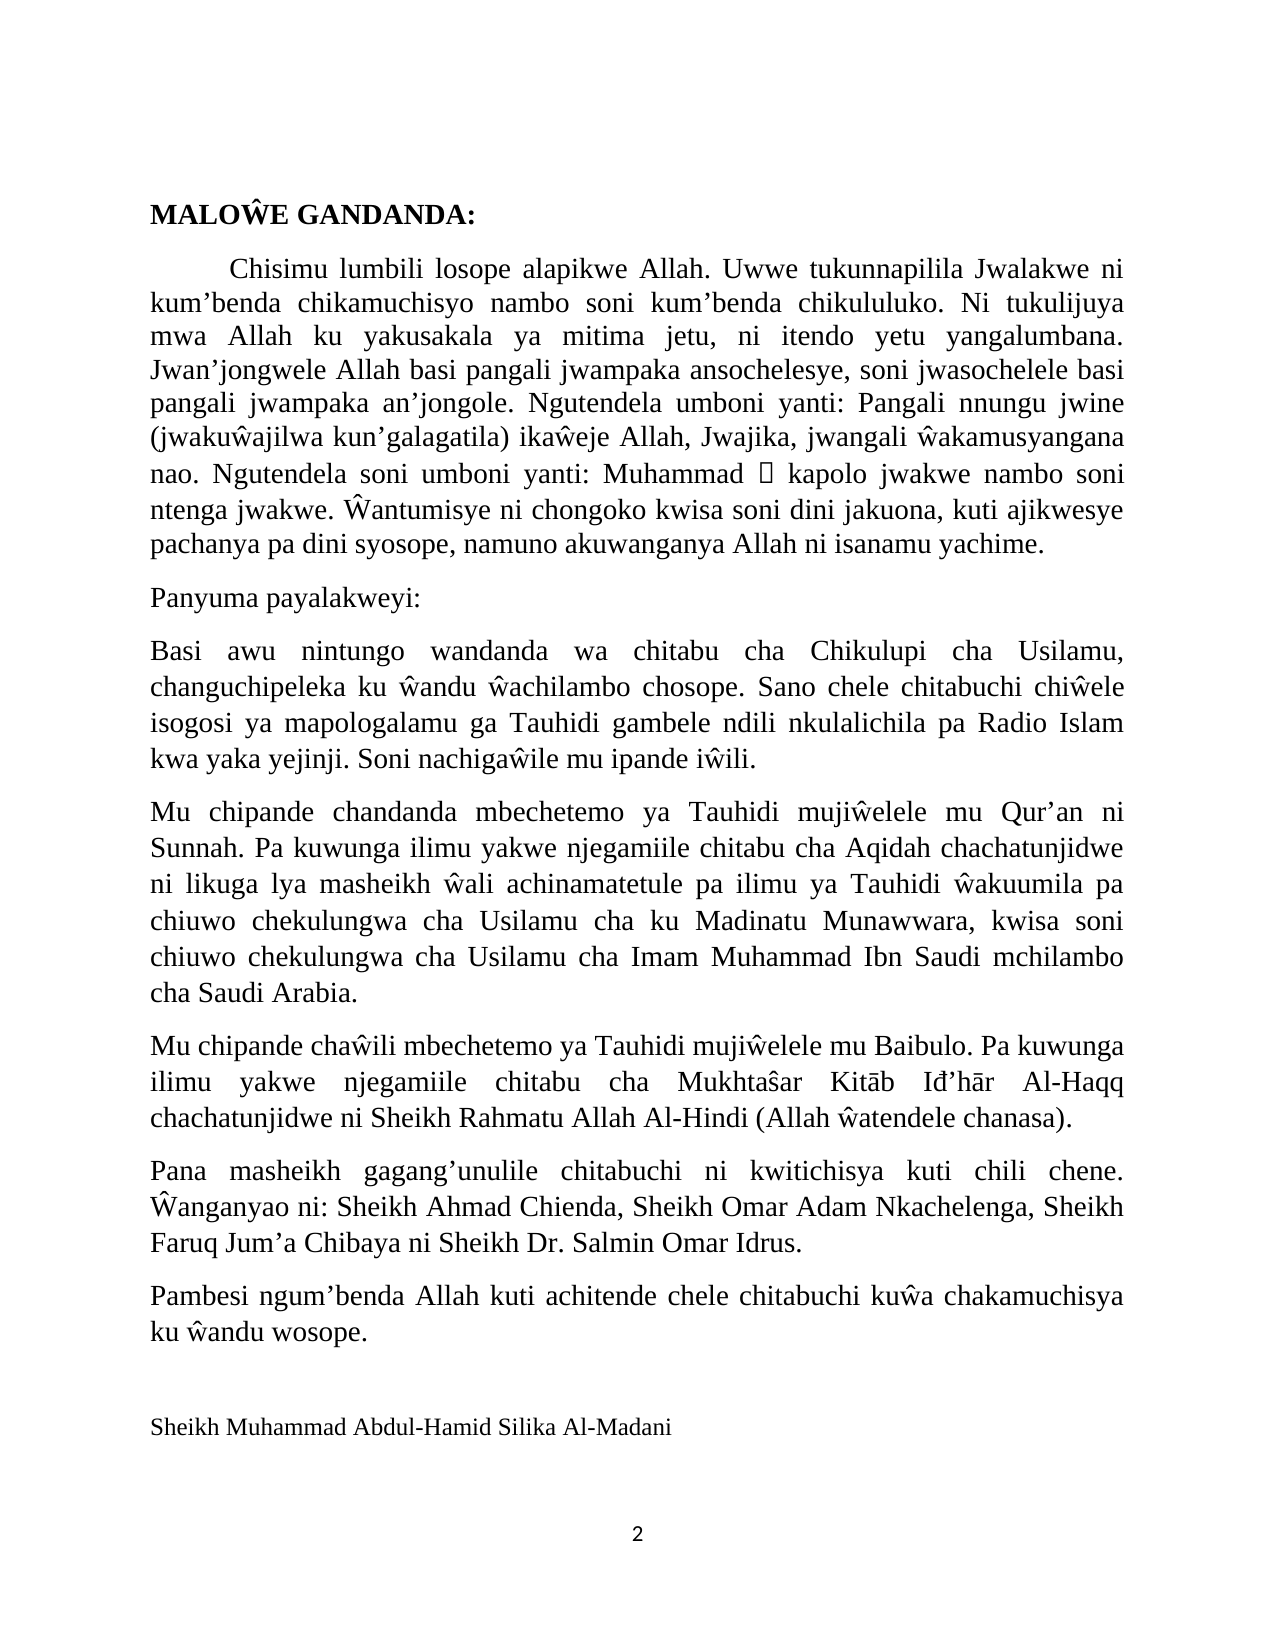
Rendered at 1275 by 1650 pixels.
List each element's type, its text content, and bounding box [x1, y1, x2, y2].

text Pana masheikh gagang’unulile chitabuchi ni kwitichisya kuti chili chene. Ŵanganyao ni: Sheikh Ahmad Chienda, Sheikh Omar Adam Nkachelenga, Sheikh Faruq Jum’a Chibaya ni Sheikh Dr. Salmin Omar Idrus. [150, 1153, 1125, 1259]
text MALOŴE GANDANDA: [150, 197, 1125, 230]
text Chisimu lumbili losope alapikwe Allah. Uwwe tukunnapilila Jwalakwe ni kum’benda chikamuchisyo nambo soni kum’benda chikululuko. Ni tukulijuya mwa Allah ku yakusakala ya mitima jetu, ni itendo yetu yangalumbana. Jwan’jongwele Allah basi pangali jwampaka ansochelesye, soni jwasochelele basi pangali jwampaka an’jongole. Ngutendela umboni yanti: Pangali nnungu jwine (jwakuŵajilwa kun’galagatila) ikaŵeje Allah, Jwajika, jwangali ŵakamusyangana nao. Ngutendela soni umboni yanti: Muhammad  kapolo jwakwe nambo soni ntenga jwakwe. Ŵantumisye ni chongoko kwisa soni dini jakuona, kuti ajikwesye pachanya pa dini syosope, namuno akuwanganya Allah ni isanamu yachime. [150, 251, 1125, 559]
text Panyuma payalakweyi: [150, 580, 1125, 614]
text Sheikh Muhammad Abdul-Hamid Silika Al-Madani [150, 1412, 1125, 1441]
text Mu chipande chandanda mbechetemo ya Tauhidi mujiŵelele mu Qur’an ni Sunnah. Pa kuwunga ilimu yakwe njegamiile chitabu cha Aqidah chachatunjidwe ni likuga lya masheikh ŵali achinamatetule pa ilimu ya Tauhidi ŵakuumila pa chiuwo chekulungwa cha Usilamu cha ku Madinatu Munawwara, kwisa soni chiuwo chekulungwa cha Usilamu cha Imam Muhammad Ibn Saudi mchilambo cha Saudi Arabia. [150, 794, 1125, 1008]
text Mu chipande chaŵili mbechetemo ya Tauhidi mujiŵelele mu Baibulo. Pa kuwunga ilimu yakwe njegamiile chitabu cha Mukhtaŝar Kitāb Iđ’hār Al-Haqq chachatunjidwe ni Sheikh Rahmatu Allah Al-Hindi (Allah ŵatendele chanasa). [150, 1028, 1125, 1133]
text Basi awu nintungo wandanda wa chitabu cha Chikulupi cha Usilamu, changuchipeleka ku ŵandu ŵachilambo chosope. Sano chele chitabuchi chiŵele isogosi ya mapologalamu ga Tauhidi gambele ndili nkulalichila pa Radio Islam kwa yaka yejinji. Soni nachigaŵile mu ipande iŵili. [150, 633, 1125, 775]
text Pambesi ngum’benda Allah kuti achitende chele chitabuchi kuŵa chakamuchisya ku ŵandu wosope. [150, 1278, 1125, 1348]
